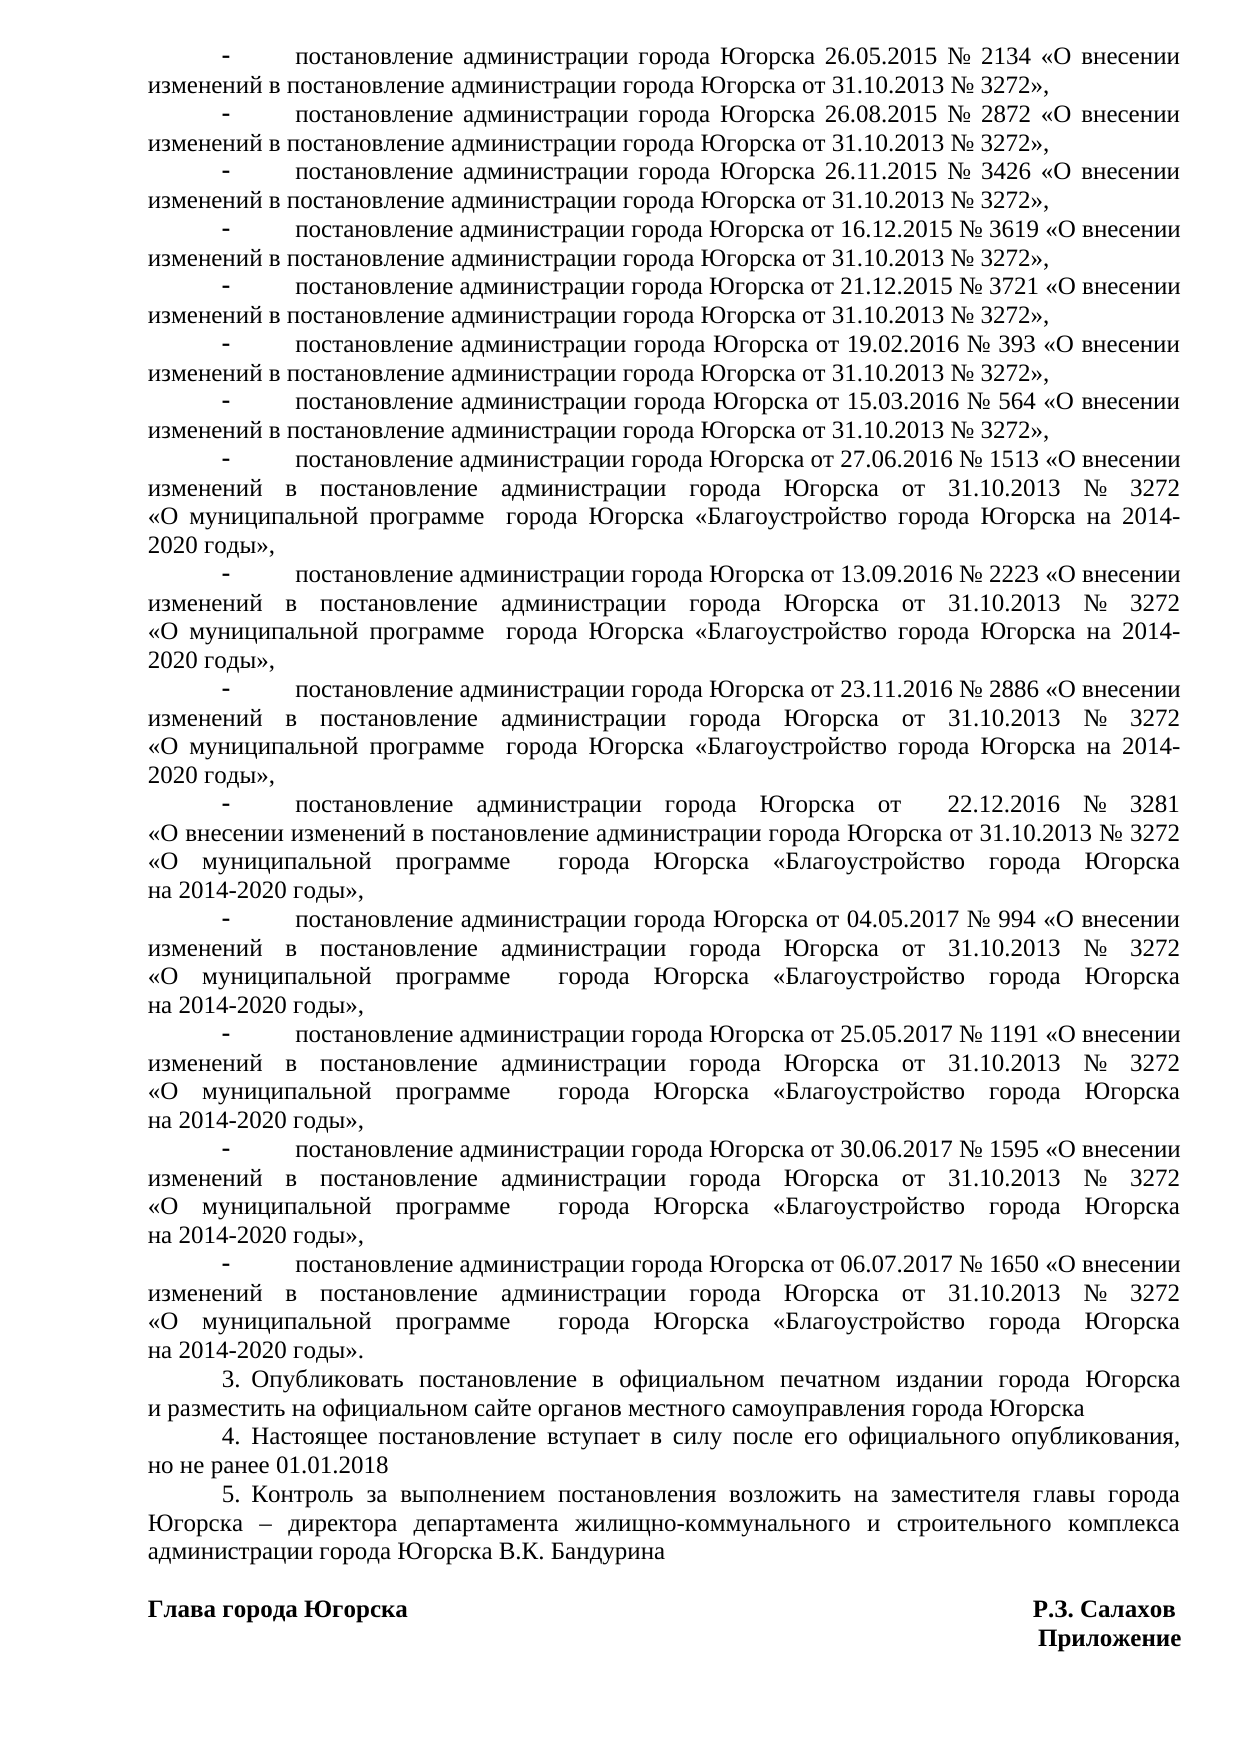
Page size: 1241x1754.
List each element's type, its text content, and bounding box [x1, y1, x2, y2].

list постановление администрации города Югорска от 04.05.2017 № 994 «О внесении изменений в постановление администрации города Югорска от 31.10.2013 № 3272 «О муниципальной программе города Югорска «Благоустройство города Югорска на 2014-2020 годы», [148, 904, 1181, 1019]
list постановление администрации города Югорска 26.05.2015 № 2134 «О внесении изменений в постановление администрации города Югорска от 31.10.2013 № 3272», [148, 41, 1181, 99]
list постановление администрации города Югорска от 19.02.2016 № 393 «О внесении изменений в постановление администрации города Югорска от 31.10.2013 № 3272», [148, 329, 1181, 386]
list постановление администрации города Югорска от 22.12.2016 № 3281 «О внесении изменений в постановление администрации города Югорска от 31.10.2013 № 3272 «О муниципальной программе города Югорска «Благоустройство города Югорска на 2014-2020 годы», [148, 789, 1181, 904]
text Глава города Югорска Р.З. Салахов [148, 1594, 1181, 1623]
list Опубликовать постановление в официальном печатном издании города Югорска и разместить на официальном сайте органов местного самоуправления города Югорска [148, 1364, 1181, 1421]
list Настоящее постановление вступает в силу после его официального опубликования, но не ранее 01.01.2018 [148, 1421, 1181, 1479]
list постановление администрации города Югорска от 15.03.2016 № 564 «О внесении изменений в постановление администрации города Югорска от 31.10.2013 № 3272», [148, 386, 1181, 444]
text Приложение [148, 1623, 1181, 1651]
list постановление администрации города Югорска 26.11.2015 № 3426 «О внесении изменений в постановление администрации города Югорска от 31.10.2013 № 3272», [148, 156, 1181, 214]
list постановление администрации города Югорска от 21.12.2015 № 3721 «О внесении изменений в постановление администрации города Югорска от 31.10.2013 № 3272», [148, 271, 1181, 329]
list постановление администрации города Югорска от 06.07.2017 № 1650 «О внесении изменений в постановление администрации города Югорска от 31.10.2013 № 3272 «О муниципальной программе города Югорска «Благоустройство города Югорска на 2014-2020 годы». [148, 1249, 1181, 1364]
list постановление администрации города Югорска 26.08.2015 № 2872 «О внесении изменений в постановление администрации города Югорска от 31.10.2013 № 3272», [148, 99, 1181, 156]
list постановление администрации города Югорска от 16.12.2015 № 3619 «О внесении изменений в постановление администрации города Югорска от 31.10.2013 № 3272», [148, 214, 1181, 271]
list постановление администрации города Югорска от 23.11.2016 № 2886 «О внесении изменений в постановление администрации города Югорска от 31.10.2013 № 3272 «О муниципальной программе города Югорска «Благоустройство города Югорска на 2014-2020 годы», [148, 674, 1181, 789]
list постановление администрации города Югорска от 25.05.2017 № 1191 «О внесении изменений в постановление администрации города Югорска от 31.10.2013 № 3272 «О муниципальной программе города Югорска «Благоустройство города Югорска на 2014-2020 годы», [148, 1019, 1181, 1134]
list Контроль за выполнением постановления возложить на заместителя главы города Югорска – директора департамента жилищно-коммунального и строительного комплекса администрации города Югорска В.К. Бандурина [148, 1479, 1181, 1565]
list постановление администрации города Югорска от 27.06.2016 № 1513 «О внесении изменений в постановление администрации города Югорска от 31.10.2013 № 3272 «О муниципальной программе города Югорска «Благоустройство города Югорска на 2014-2020 годы», [148, 444, 1181, 559]
list постановление администрации города Югорска от 30.06.2017 № 1595 «О внесении изменений в постановление администрации города Югорска от 31.10.2013 № 3272 «О муниципальной программе города Югорска «Благоустройство города Югорска на 2014-2020 годы», [148, 1134, 1181, 1249]
list постановление администрации города Югорска от 13.09.2016 № 2223 «О внесении изменений в постановление администрации города Югорска от 31.10.2013 № 3272 «О муниципальной программе города Югорска «Благоустройство города Югорска на 2014-2020 годы», [148, 559, 1181, 674]
